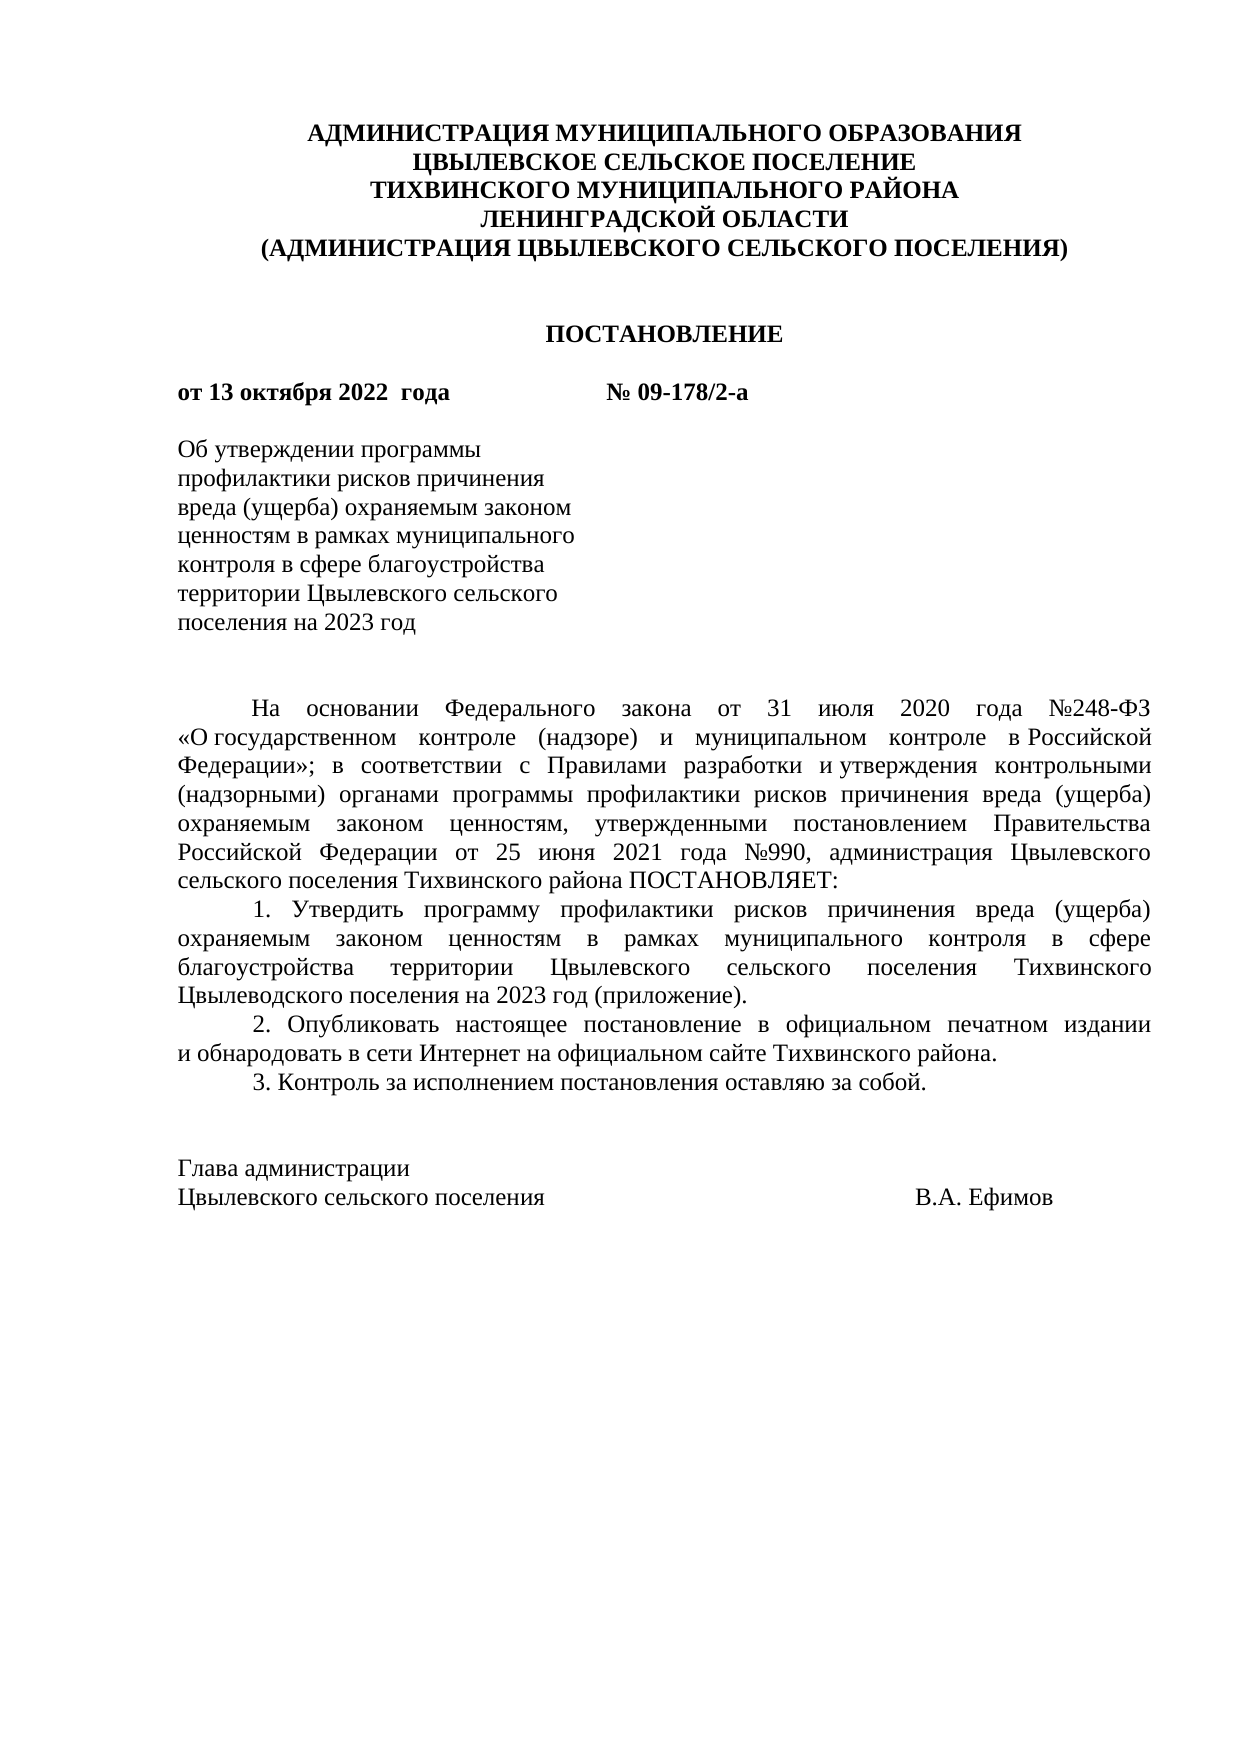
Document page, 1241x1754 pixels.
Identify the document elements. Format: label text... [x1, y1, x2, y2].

text ЛЕНИНГРАДСКОЙ ОБЛАСТИ [177, 204, 1152, 233]
text ТИХВИНСКОГО МУНИЦИПАЛЬНОГО РАЙОНА [177, 176, 1152, 204]
text 1. Утвердить программу профилактики рисков причинения вреда (ущерба) охраняемым законом ценностям в рамках муниципального контроля в сфере благоустройства территории Цвылевского сельского поселения Тихвинского Цвылеводского поселения на 2023 год (приложение). [177, 894, 1152, 1009]
text 2. Опубликовать настоящее постановление в официальном печатном издании и обнародовать в сети Интернет на официальном сайте Тихвинского района. [177, 1009, 1152, 1067]
text АДМИНИСТРАЦИЯ МУНИЦИПАЛЬНОГО ОБРАЗОВАНИЯ [177, 118, 1152, 147]
text 3. Контроль за исполнением постановления оставляю за собой. [177, 1067, 1152, 1096]
text Глава администрации [177, 1153, 1152, 1182]
text ЦВЫЛЕВСКОЕ СЕЛЬСКОЕ ПОСЕЛЕНИЕ [177, 147, 1152, 176]
text ПОСТАНОВЛЕНИЕ [177, 319, 1152, 348]
text от 13 октября 2022 года № 09-178/2-а [177, 377, 1152, 406]
text На основании Федерального закона от 31 июля 2020 года №248-ФЗ «О государственном контроле (надзоре) и муниципальном контроле в Российской Федерации»; в соответствии с Правилами разработки и утверждения контрольными (надзорными) органами программы профилактики рисков причинения вреда (ущерба) охраняемым законом ценностям, утвержденными постановлением Правительства Российской Федерации от 25 июня 2021 года №990, администрация Цвылевского сельского поселения Тихвинского района ПОСТАНОВЛЯЕТ: [177, 693, 1152, 894]
text Цвылевского сельского поселения В.А. Ефимов [177, 1182, 1152, 1211]
text (АДМИНИСТРАЦИЯ ЦВЫЛЕВСКОГО СЕЛЬСКОГО ПОСЕЛЕНИЯ) [177, 233, 1152, 262]
text Об утверждении программы профилактики рисков причинения вреда (ущерба) охраняемым законом ценностям в рамках муниципального контроля в сфере благоустройства территории Цвылевского сельского поселения на 2023 год [177, 434, 606, 636]
